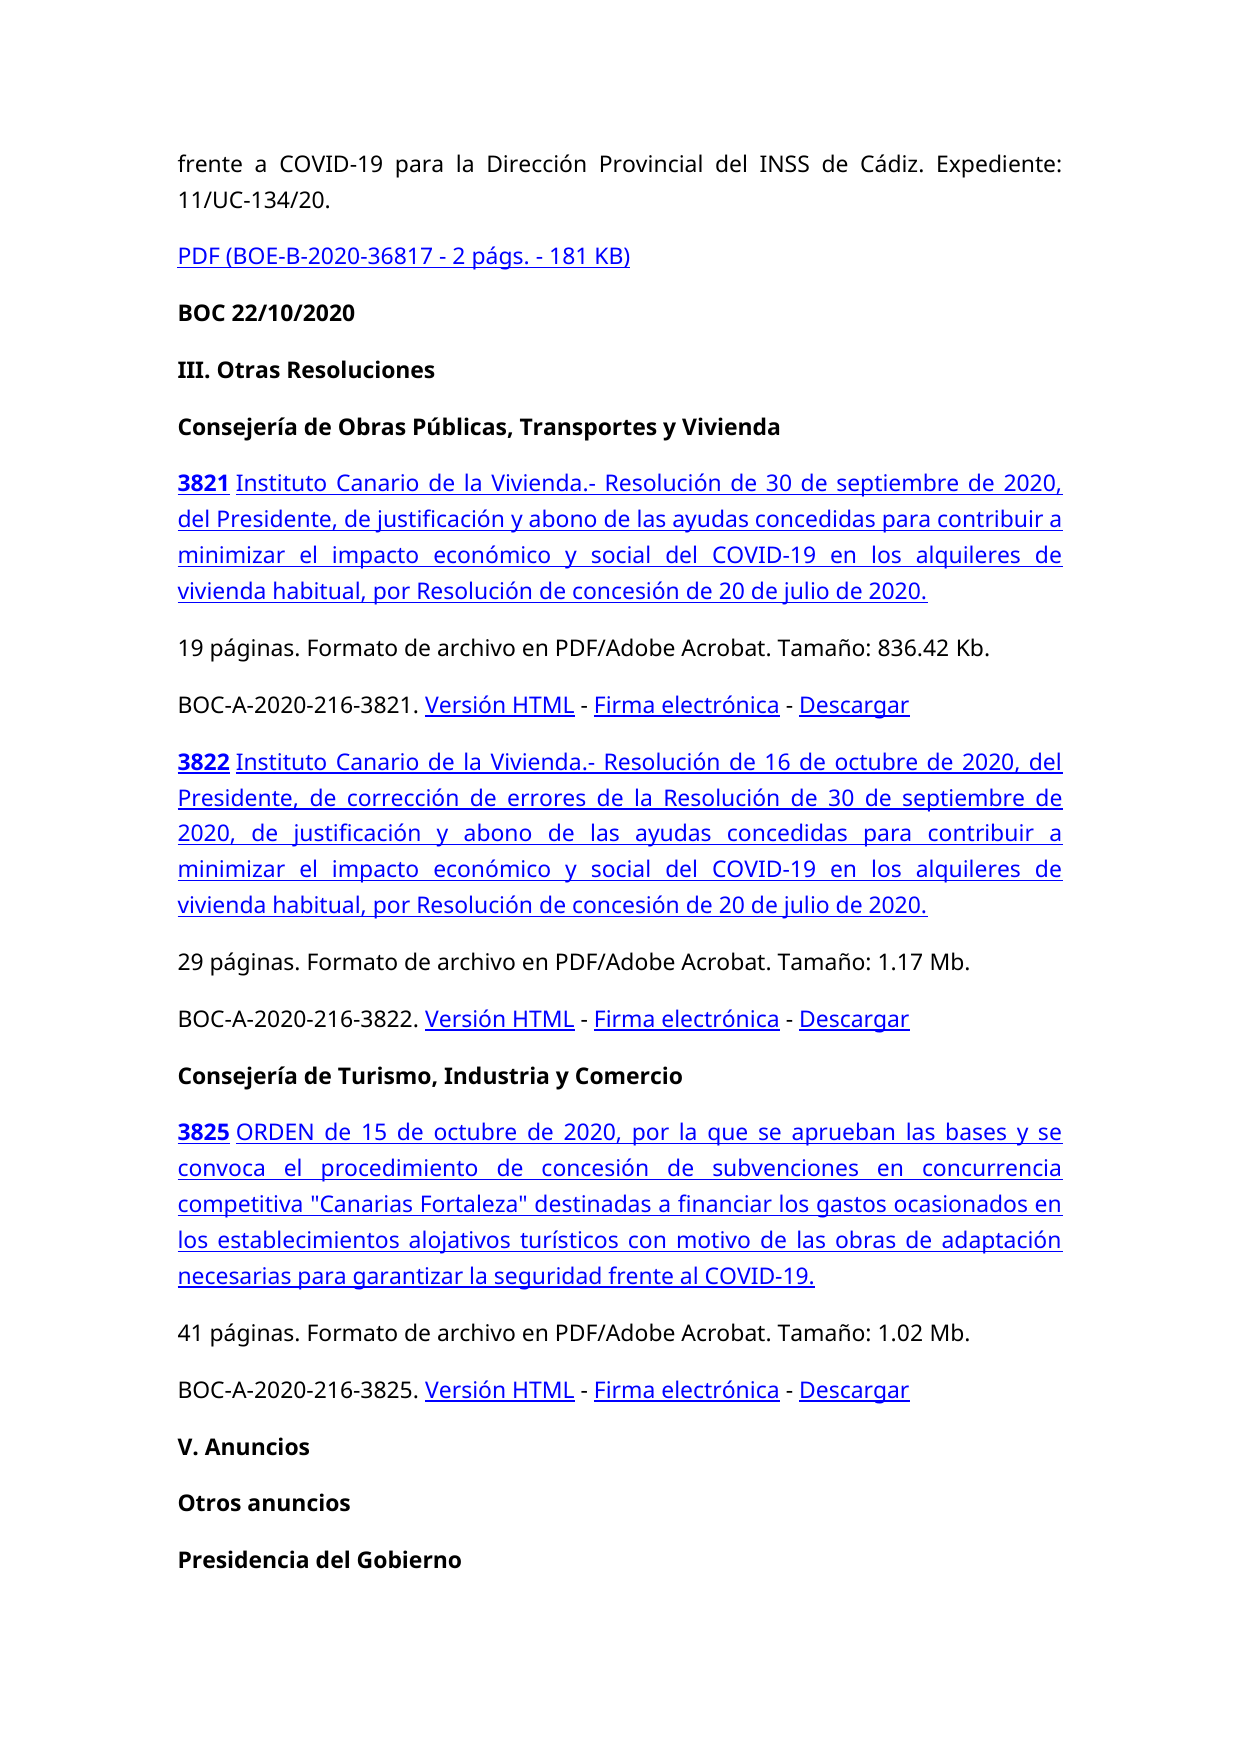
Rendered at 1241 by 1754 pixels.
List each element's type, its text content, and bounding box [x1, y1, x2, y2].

text Otros anuncios [177, 1487, 1063, 1518]
text 3822 Instituto Canario de la Vivienda.- Resolución de 16 de octubre de 2020, del Presidente, de corrección de errores de la Resolución de 30 de septiembre de 2020, de justificación y abono de las ayudas concedidas para contribuir a minimizar el impacto económico y social del COVID-19 en los alquileres de vivienda habitual, por Resolución de concesión de 20 de julio de 2020. [177, 809, 1063, 844]
text 3822 Instituto Canario de la Vivienda.- Resolución de 16 de octubre de 2020, del Presidente, de corrección de errores de la Resolución de 30 de septiembre de 2020, de justificación y abono de las ayudas concedidas para contribuir a minimizar el impacto económico y social del COVID-19 en los alquileres de vivienda habitual, por Resolución de concesión de 20 de julio de 2020. [177, 746, 1063, 808]
text 19 páginas. Formato de archivo en PDF/Adobe Acrobat. Tamaño: 836.42 Kb. [177, 632, 1063, 663]
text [177, 148, 1063, 215]
text 3825 ORDEN de 15 de octubre de 2020, por la que se aprueban las bases y se convoca el procedimiento de concesión de subvenciones en concurrencia competitiva "Canarias Fortaleza" destinadas a financiar los gastos ocasionados en los establecimientos alojativos turísticos con motivo de las obras de adaptación necesarias para garantizar la seguridad frente al COVID-19. [177, 1252, 1063, 1291]
text 3825 ORDEN de 15 de octubre de 2020, por la que se aprueban las bases y se convoca el procedimiento de concesión de subvenciones en concurrencia competitiva "Canarias Fortaleza" destinadas a financiar los gastos ocasionados en los establecimientos alojativos turísticos con motivo de las obras de adaptación necesarias para garantizar la seguridad frente al COVID-19. [177, 1216, 1063, 1251]
text III. Otras Resoluciones [177, 354, 1063, 385]
text BOC-A-2020-216-3821. Versión HTML - Firma electrónica - Descargar [177, 689, 1063, 720]
text BOC-A-2020-216-3822. Versión HTML - Firma electrónica - Descargar [177, 1003, 1063, 1034]
text 3821 Instituto Canario de la Vivienda.- Resolución de 30 de septiembre de 2020, del Presidente, de justificación y abono de las ayudas concedidas para contribuir a minimizar el impacto económico y social del COVID-19 en los alquileres de vivienda habitual, por Resolución de concesión de 20 de julio de 2020. [177, 567, 1063, 606]
text 3821 Instituto Canario de la Vivienda.- Resolución de 30 de septiembre de 2020, del Presidente, de justificación y abono de las ayudas concedidas para contribuir a minimizar el impacto económico y social del COVID-19 en los alquileres de vivienda habitual, por Resolución de concesión de 20 de julio de 2020. [177, 531, 1063, 566]
text 3825 ORDEN de 15 de octubre de 2020, por la que se aprueban las bases y se convoca el procedimiento de concesión de subvenciones en concurrencia competitiva "Canarias Fortaleza" destinadas a financiar los gastos ocasionados en los establecimientos alojativos turísticos con motivo de las obras de adaptación necesarias para garantizar la seguridad frente al COVID-19. [177, 1180, 1063, 1215]
text 3822 Instituto Canario de la Vivienda.- Resolución de 16 de octubre de 2020, del Presidente, de corrección de errores de la Resolución de 30 de septiembre de 2020, de justificación y abono de las ayudas concedidas para contribuir a minimizar el impacto económico y social del COVID-19 en los alquileres de vivienda habitual, por Resolución de concesión de 20 de julio de 2020. [177, 845, 1063, 880]
text 41 páginas. Formato de archivo en PDF/Adobe Acrobat. Tamaño: 1.02 Mb. [177, 1317, 1063, 1348]
text 3821 Instituto Canario de la Vivienda.- Resolución de 30 de septiembre de 2020, del Presidente, de justificación y abono de las ayudas concedidas para contribuir a minimizar el impacto económico y social del COVID-19 en los alquileres de vivienda habitual, por Resolución de concesión de 20 de julio de 2020. [177, 467, 1063, 530]
text 3825 ORDEN de 15 de octubre de 2020, por la que se aprueban las bases y se convoca el procedimiento de concesión de subvenciones en concurrencia competitiva "Canarias Fortaleza" destinadas a financiar los gastos ocasionados en los establecimientos alojativos turísticos con motivo de las obras de adaptación necesarias para garantizar la seguridad frente al COVID-19. [177, 1116, 1063, 1179]
text BOC-A-2020-216-3825. Versión HTML - Firma electrónica - Descargar [177, 1374, 1063, 1405]
text 29 páginas. Formato de archivo en PDF/Adobe Acrobat. Tamaño: 1.17 Mb. [177, 946, 1063, 977]
text Presidencia del Gobierno [177, 1544, 1063, 1575]
text Consejería de Obras Públicas, Transportes y Vivienda [177, 411, 1063, 442]
text Consejería de Turismo, Industria y Comercio [177, 1059, 1063, 1091]
text PDF (BOE-B-2020-36817 - 2 págs. - 181 KB) [177, 240, 1063, 272]
text BOC 22/10/2020 [177, 297, 1063, 328]
text 3822 Instituto Canario de la Vivienda.- Resolución de 16 de octubre de 2020, del Presidente, de corrección de errores de la Resolución de 30 de septiembre de 2020, de justificación y abono de las ayudas concedidas para contribuir a minimizar el impacto económico y social del COVID-19 en los alquileres de vivienda habitual, por Resolución de concesión de 20 de julio de 2020. [177, 881, 1063, 921]
text V. Anuncios [177, 1430, 1063, 1462]
